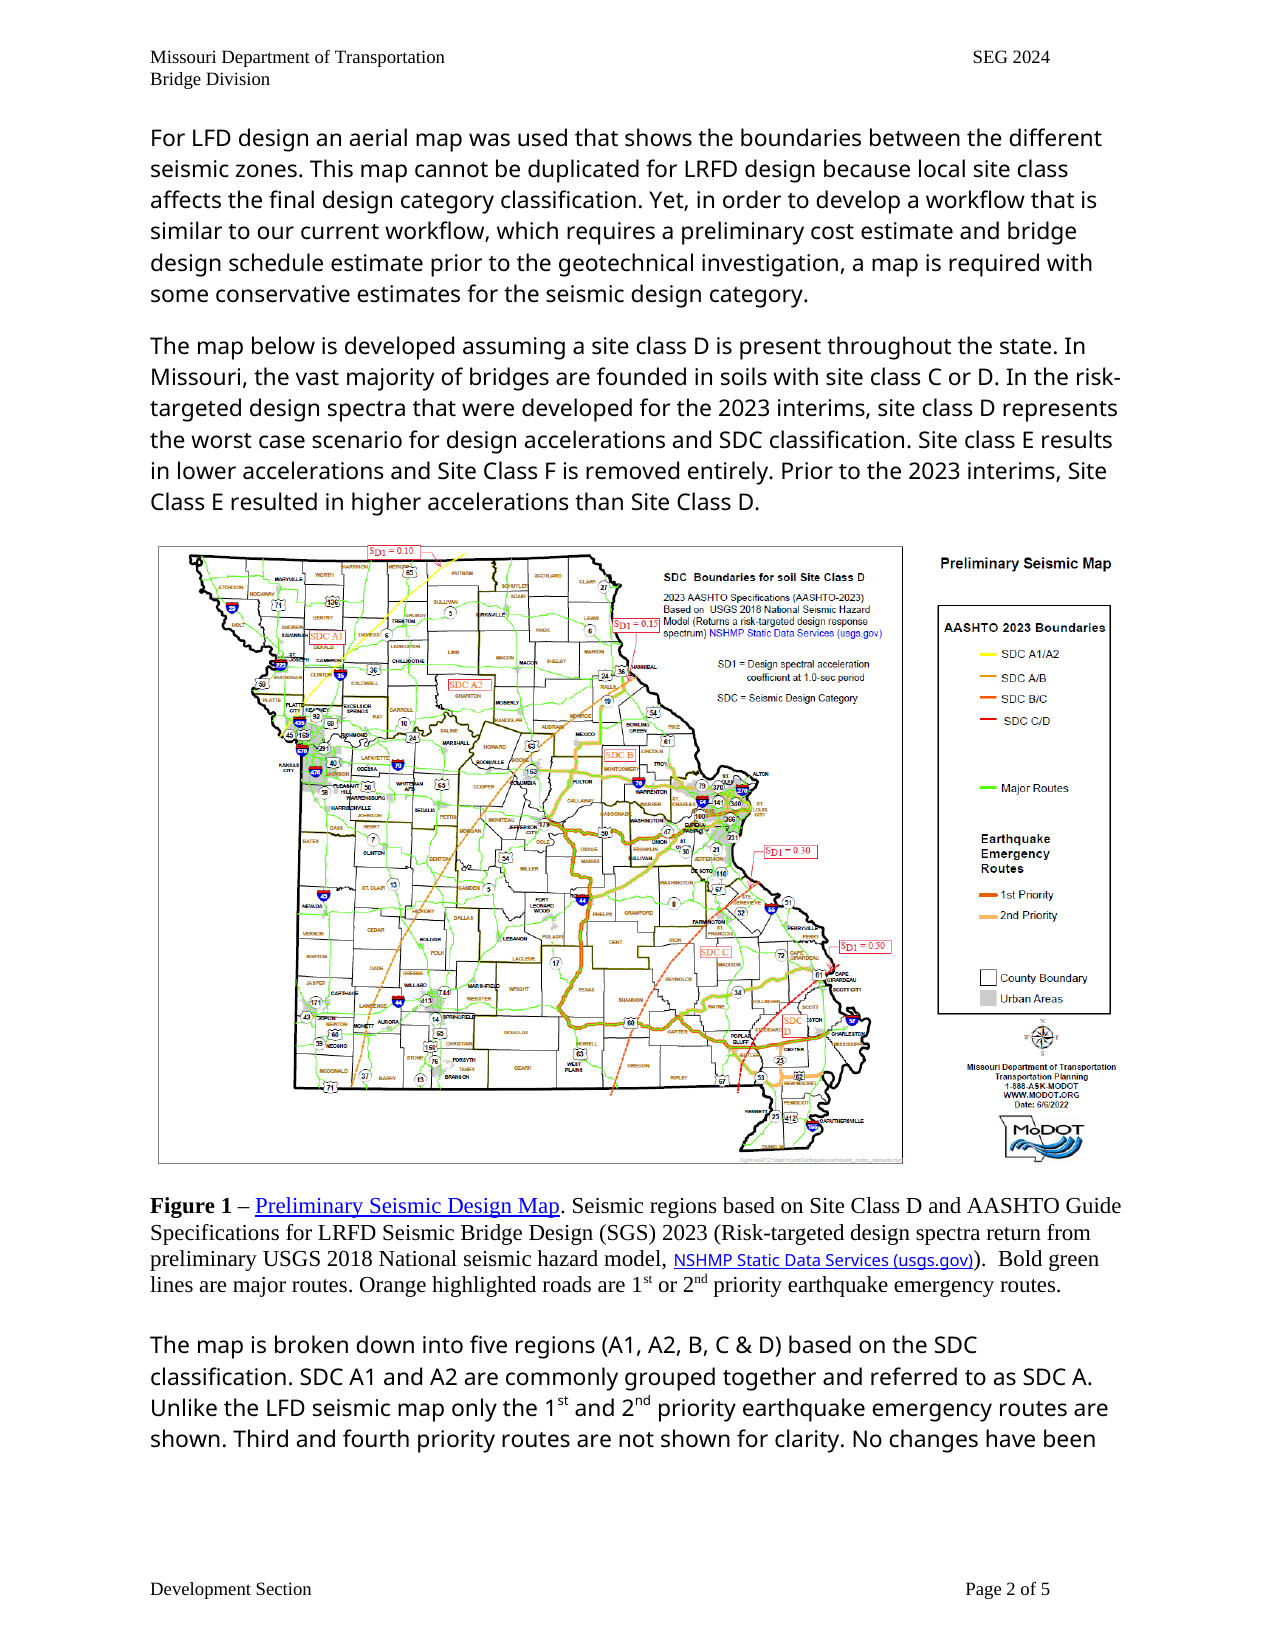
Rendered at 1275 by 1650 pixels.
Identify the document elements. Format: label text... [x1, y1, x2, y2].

text For LFD design an aerial map was used that shows the boundaries between the different seismic zones. This map cannot be duplicated for LRFD design because local site class affects the final design category classification. Yet, in order to develop a workflow that is similar to our current workflow, which requires a preliminary cost estimate and bridge design schedule estimate prior to the geotechnical investigation, a map is required with some conservative estimates for the seismic design category. [150, 121, 1125, 309]
text The map below is developed assuming a site class D is present throughout the state. In Missouri, the vast majority of bridges are founded in soils with site class C or D. In the risk-targeted design spectra that were developed for the 2023 interims, site class D represents the worst case scenario for design accelerations and SDC classification. Site class E results in lower accelerations and Site Class F is removed entirely. Prior to the 2023 interims, Site Class E resulted in higher accelerations than Site Class D. [150, 330, 1125, 517]
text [150, 1329, 1125, 1454]
picture [150, 538, 1125, 1172]
text Figure 1 – Preliminary Seismic Design Map. Seismic regions based on Site Class D and AASHTO Guide Specifications for LRFD Seismic Bridge Design (SGS) 2023 (Risk-targeted design spectra return from preliminary USGS 2018 National seismic hazard model, NSHMP Static Data Services (usgs.gov)). Bold green lines are major routes. Orange highlighted roads are 1st or 2nd priority earthquake emergency routes. [150, 1192, 1125, 1298]
